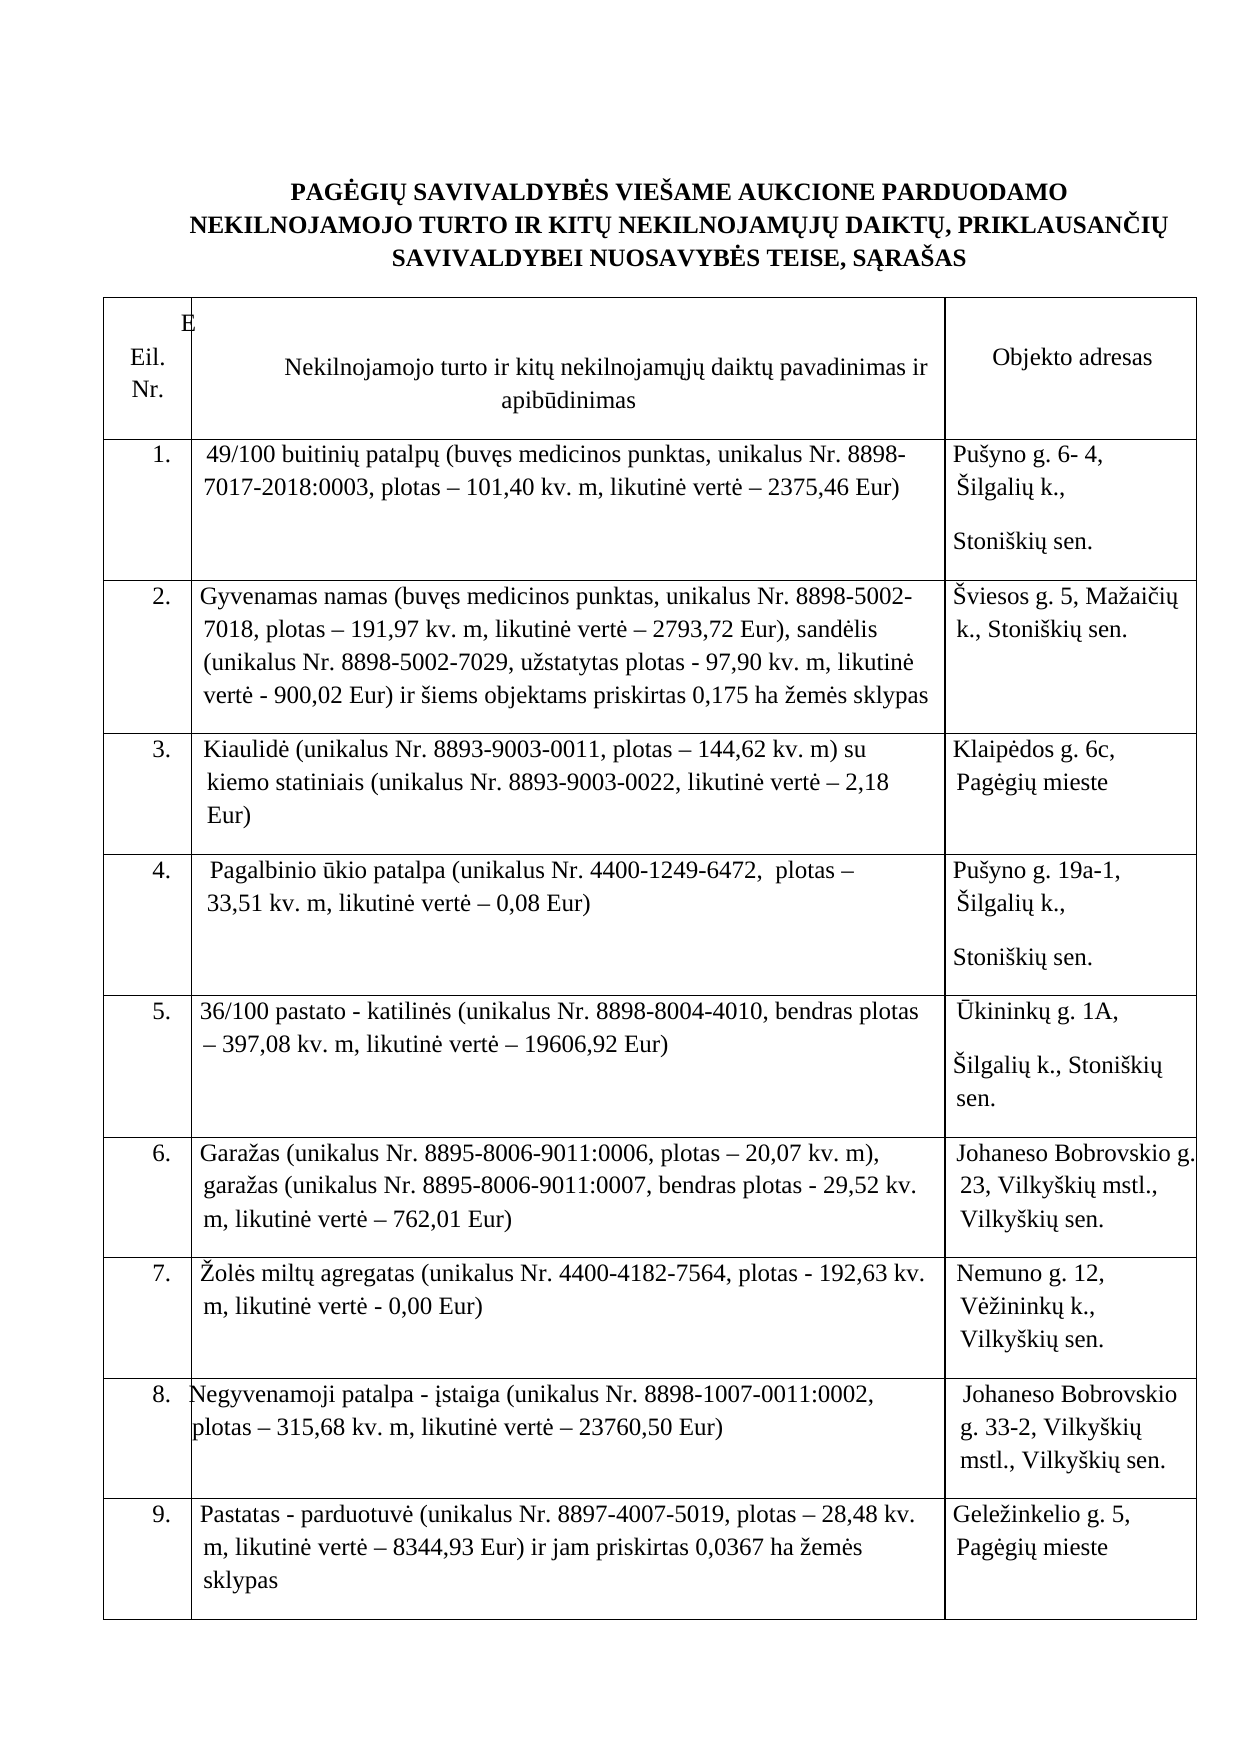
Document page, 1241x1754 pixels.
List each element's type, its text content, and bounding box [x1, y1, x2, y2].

table_header Objekto adresas [946, 298, 1196, 438]
table_cell Kiaulidė (unikalus Nr. 8893-9003-0011, plotas – 144,62 kv. m) su kiemo statiniais (unikalus Nr. 8893-9003-0022, likutinė vertė – 2,18 Eur) [192, 734, 944, 854]
table_cell 7. [104, 1258, 191, 1378]
table_cell Geležinkelio g. 5, Pagėgių mieste [946, 1499, 1196, 1619]
table_cell Ūkininkų g. 1A, Šilgalių k., Stoniškių sen. [946, 996, 1196, 1137]
table_cell Johaneso Bobrovskio g. 23, Vilkyškių mstl., Vilkyškių sen. [946, 1138, 1196, 1257]
table_cell 49/100 buitinių patalpų (buvęs medicinos punktas, unikalus Nr. 8898-7017-2018:0003, plotas – 101,40 kv. m, likutinė vertė – 2375,46 Eur) [192, 440, 944, 580]
table_cell Gyvenamas namas (buvęs medicinos punktas, unikalus Nr. 8898-5002-7018, plotas – 191,97 kv. m, likutinė vertė – 2793,72 Eur), sandėlis (unikalus Nr. 8898-5002-7029, užstatytas plotas - 97,90 kv. m, likutinė vertė - 900,02 Eur) ir šiems objektams priskirtas 0,175 ha žemės sklypas [192, 581, 944, 733]
table_cell Johaneso Bobrovskio g. 33-2, Vilkyškių mstl., Vilkyškių sen. [946, 1379, 1196, 1498]
table_cell Žolės miltų agregatas (unikalus Nr. 4400-4182-7564, plotas - 192,63 kv. m, likutinė vertė - 0,00 Eur) [192, 1258, 944, 1378]
table_cell Pušyno g. 19a-1, Šilgalių k., Stoniškių sen. [946, 855, 1196, 995]
table_header Nekilnojamojo turto ir kitų nekilnojamųjų daiktų pavadinimas ir apibūdinimas [192, 298, 944, 438]
table_cell 9. [104, 1499, 191, 1619]
table_cell Nemuno g. 12, Vėžininkų k., Vilkyškių sen. [946, 1258, 1196, 1378]
table_cell Pastatas - parduotuvė (unikalus Nr. 8897-4007-5019, plotas – 28,48 kv. m, likutinė vertė – 8344,93 Eur) ir jam priskirtas 0,0367 ha žemės sklypas [192, 1499, 944, 1619]
table_cell 4. [104, 855, 191, 995]
table_header EEil. Nr. [104, 298, 191, 438]
table_cell 2. [104, 581, 191, 733]
table_cell 1. [104, 440, 191, 580]
table_cell 5. [104, 996, 191, 1137]
text PAGĖGIŲ SAVIVALDYBĖS VIEŠAME AUKCIONE PARDUODAMO NEKILNOJAMOJO TURTO IR KITŲ NEKILNOJAMŲJŲ DAIKTŲ, PRIKLAUSANČIŲ SAVIVALDYBEI NUOSAVYBĖS TEISE, SĄRAŠAS [177, 177, 1181, 272]
table_cell Klaipėdos g. 6c, Pagėgių mieste [946, 734, 1196, 854]
table_cell 36/100 pastato - katilinės (unikalus Nr. 8898-8004-4010, bendras plotas – 397,08 kv. m, likutinė vertė – 19606,92 Eur) [192, 996, 944, 1137]
table_cell Pagalbinio ūkio patalpa (unikalus Nr. 4400-1249-6472, plotas – 33,51 kv. m, likutinė vertė – 0,08 Eur) [192, 855, 944, 995]
table_cell 6. [104, 1138, 191, 1257]
table_cell 3. [104, 734, 191, 854]
table_cell Pušyno g. 6- 4, Šilgalių k., Stoniškių sen. [946, 440, 1196, 580]
table_cell Garažas (unikalus Nr. 8895-8006-9011:0006, plotas – 20,07 kv. m), garažas (unikalus Nr. 8895-8006-9011:0007, bendras plotas - 29,52 kv. m, likutinė vertė – 762,01 Eur) [192, 1138, 944, 1257]
table_cell Negyvenamoji patalpa - įstaiga (unikalus Nr. 8898-1007-0011:0002, plotas – 315,68 kv. m, likutinė vertė – 23760,50 Eur) [192, 1379, 944, 1498]
table_cell 8. [104, 1379, 191, 1498]
table_cell Šviesos g. 5, Mažaičių k., Stoniškių sen. [946, 581, 1196, 733]
